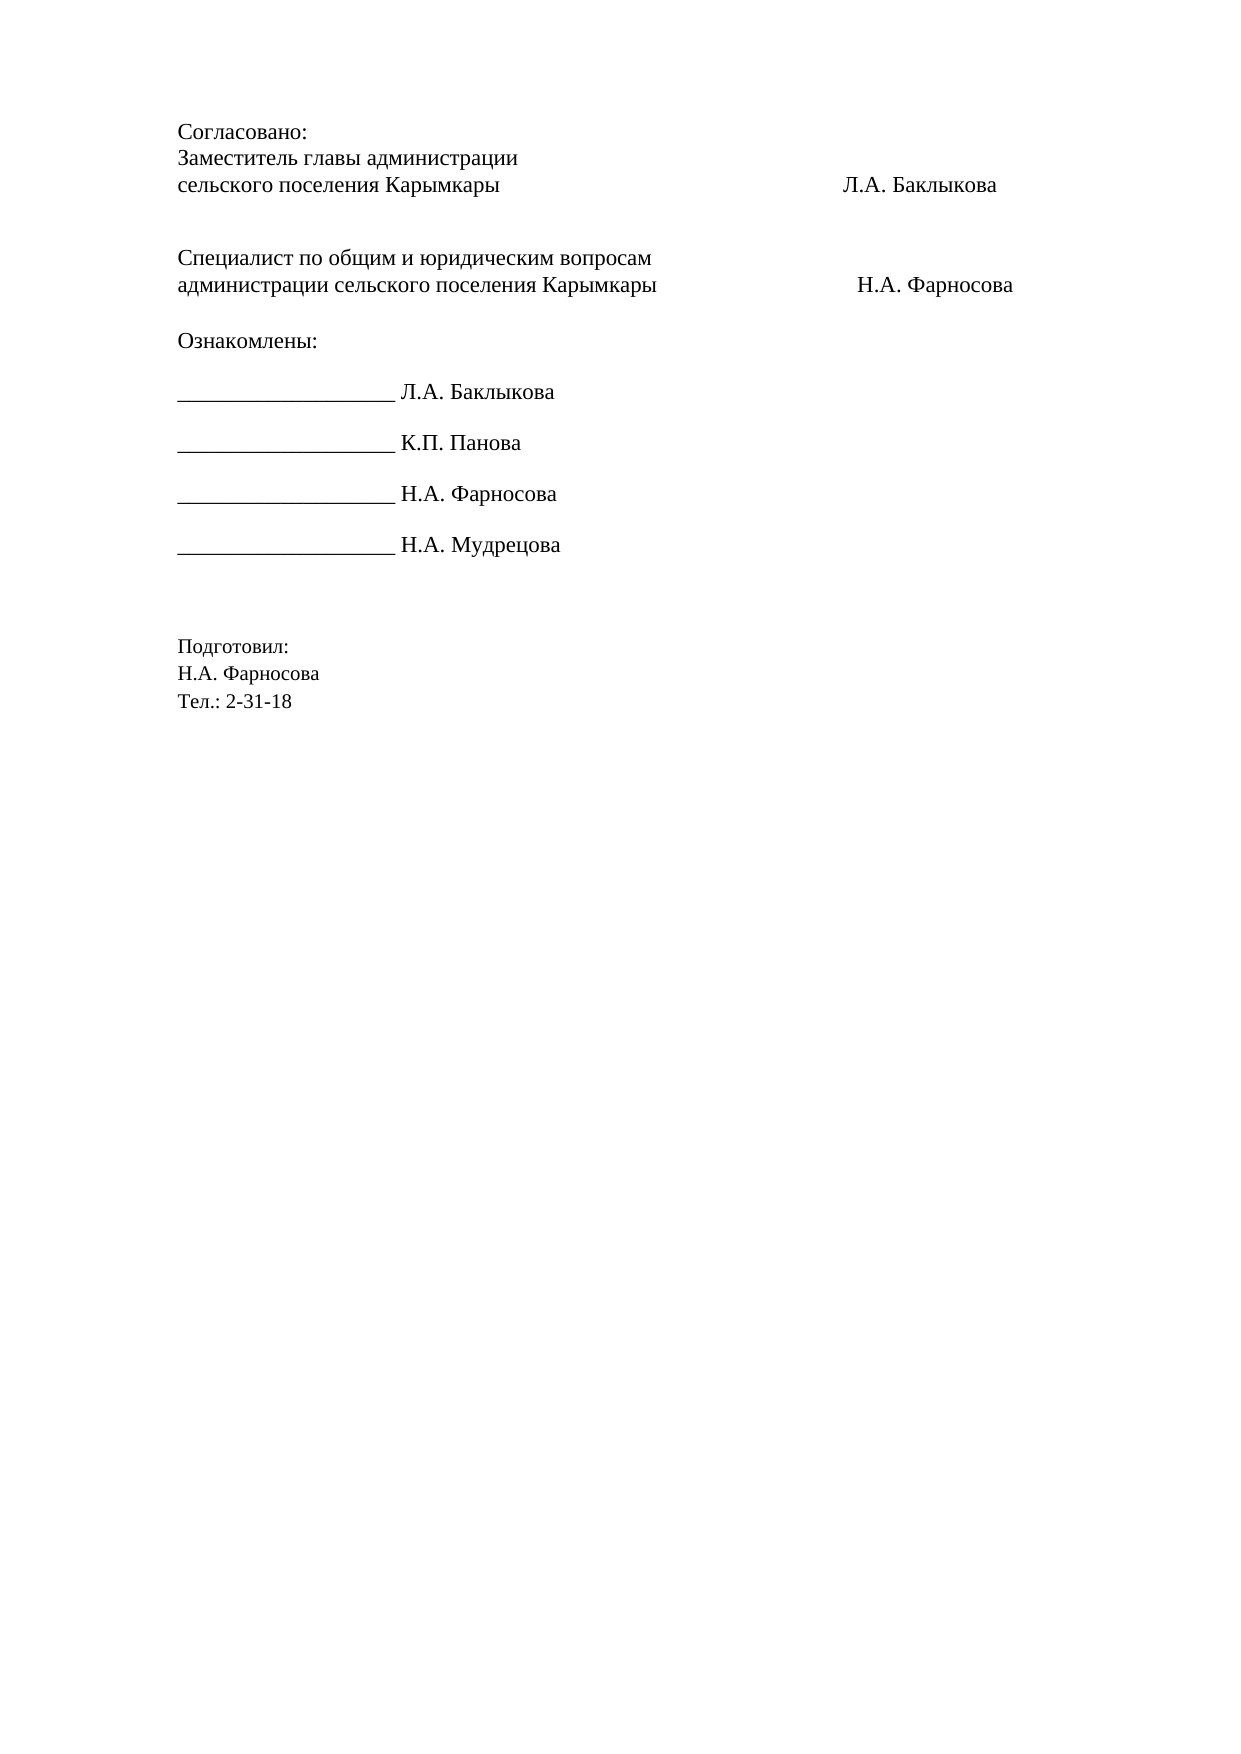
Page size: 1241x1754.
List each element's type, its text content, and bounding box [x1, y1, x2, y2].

text администрации сельского поселения Карымкары Н.А. Фарносова [177, 271, 1181, 297]
text Ознакомлены: [177, 327, 1181, 354]
text сельского поселения Карымкары Л.А. Баклыкова [177, 171, 1181, 197]
text ___________________ Н.А. Мудрецова [177, 531, 1181, 558]
text Специалист по общим и юридическим вопросам [177, 244, 1181, 271]
text Н.А. Фарносова [177, 661, 1181, 685]
text Подготовил: [177, 633, 1181, 658]
text Заместитель главы администрации [177, 144, 1181, 171]
text ___________________ Н.А. Фарносова [177, 480, 1181, 507]
text Тел.: 2-31-18 [177, 689, 1181, 713]
text ___________________ К.П. Панова [177, 429, 1181, 456]
text Согласовано: [177, 118, 1181, 144]
text ___________________ Л.А. Баклыкова [177, 378, 1181, 405]
